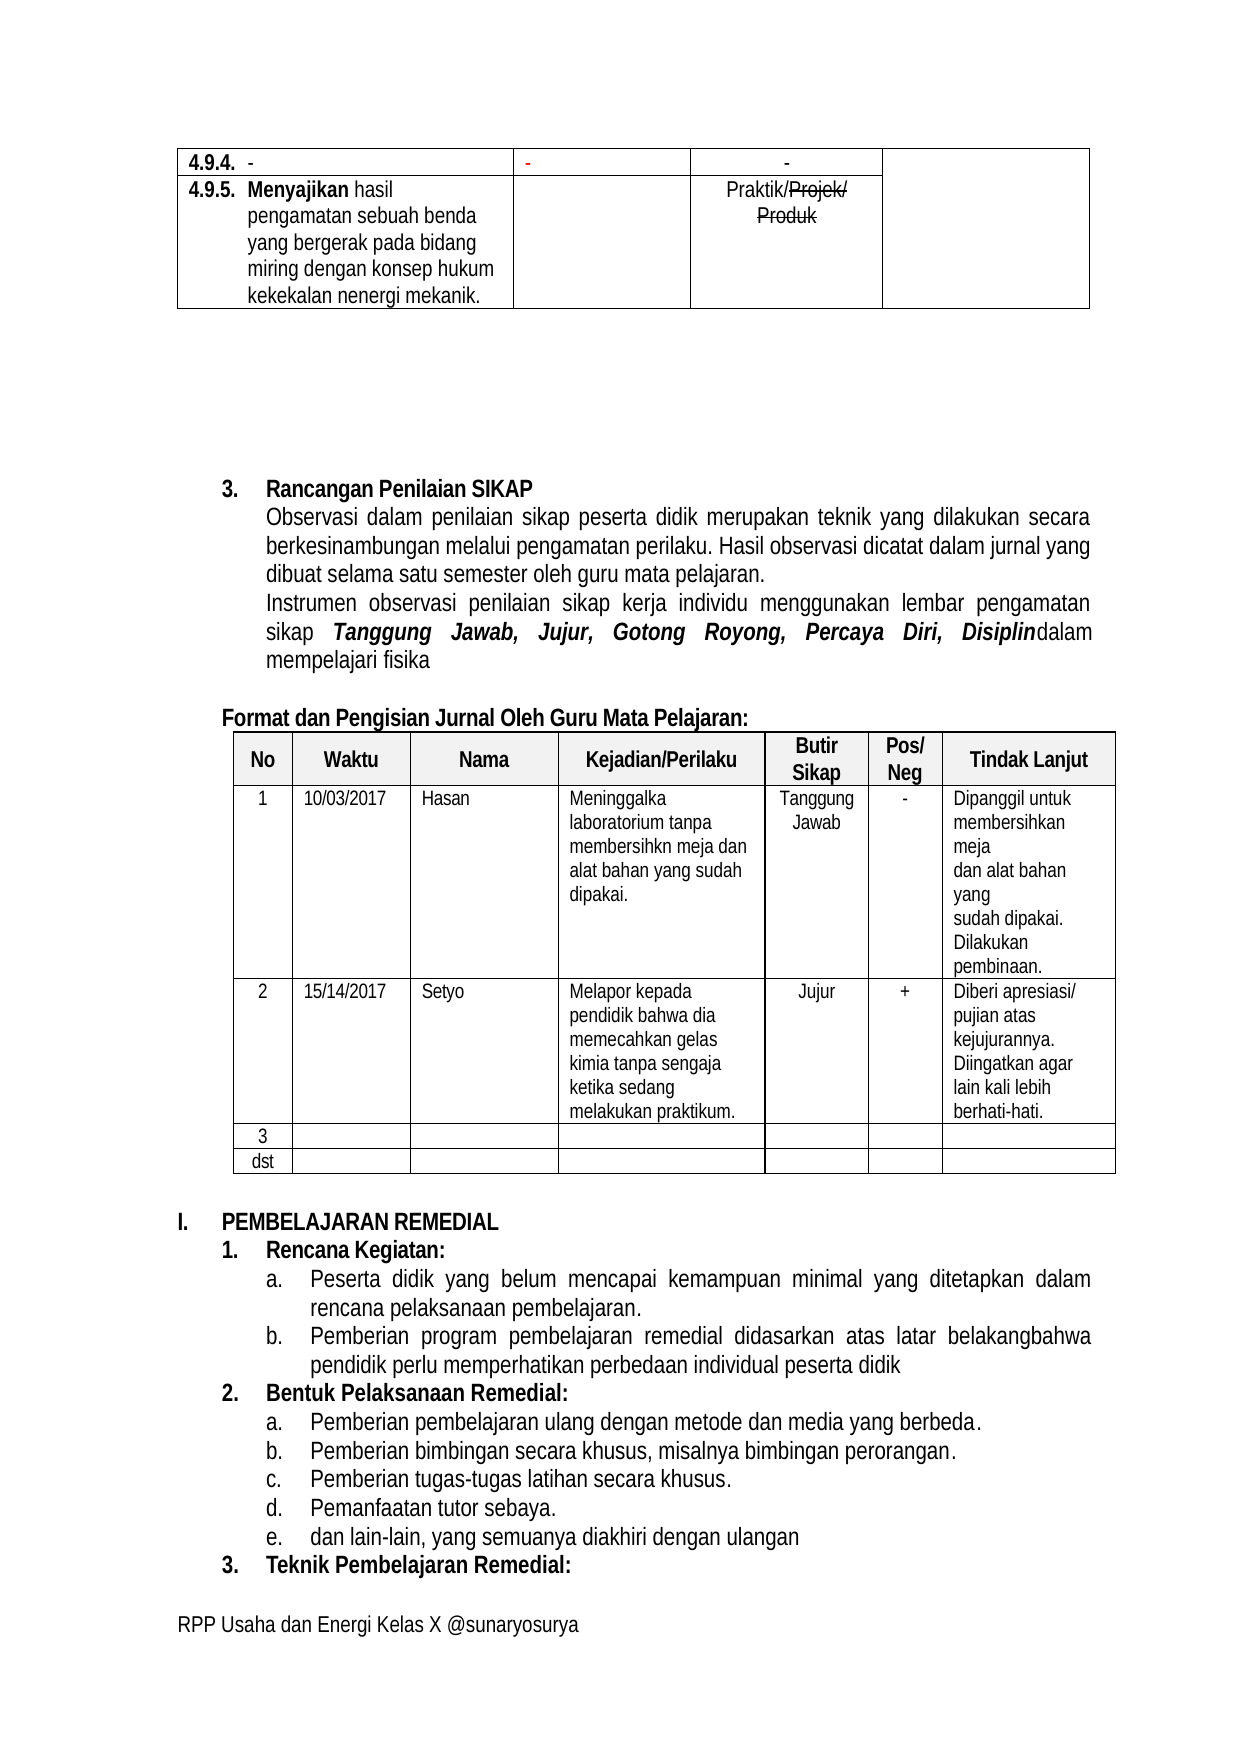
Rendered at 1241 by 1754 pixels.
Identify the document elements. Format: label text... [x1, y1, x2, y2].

table_header Waktu [293, 733, 410, 785]
table_cell [943, 1149, 1115, 1173]
table_cell 15/14/2017 [293, 979, 410, 1123]
list Rancangan Penilaian SIKAP [222, 473, 1092, 502]
list Rencana Kegiatan: [222, 1235, 1092, 1264]
table_header Butir Sikap [766, 733, 868, 785]
table_header No [234, 733, 292, 785]
table_header Nama [411, 733, 558, 785]
table_cell [869, 1124, 942, 1148]
table_cell Meninggalka laboratorium tanpa membersihkn meja dan alat bahan yang sudah dipakai. [559, 786, 764, 978]
table_cell [293, 1149, 410, 1173]
table_cell [411, 1124, 558, 1148]
list Teknik Pembelajaran Remedial: [222, 1550, 1092, 1579]
list Pemberian pembelajaran ulang dengan metode dan media yang berbeda. [266, 1407, 1092, 1436]
table_cell dst [234, 1149, 292, 1173]
table_cell Tanggung Jawab [766, 786, 868, 978]
list dan lain-lain, yang semuanya diakhiri dengan ulangan [266, 1522, 1092, 1550]
table_header Tindak Lanjut [943, 733, 1115, 785]
table_cell [943, 1124, 1115, 1148]
list Pemberian bimbingan secara khusus, misalnya bimbingan perorangan. [266, 1436, 1092, 1464]
table_cell Praktik/Projek/ Produk [691, 176, 882, 308]
list Pemanfaatan tutor sebaya. [266, 1493, 1092, 1522]
table_cell [559, 1124, 764, 1148]
table_cell Menyajikan hasil pengamatan sebuah benda yang bergerak pada bidang miring dengan konsep hukum kekekalan nenergi mekanik. [178, 176, 513, 308]
table_cell Melapor kepada pendidik bahwa dia memecahkan gelas kimia tanpa sengaja ketika sedang melakukan praktikum. [559, 979, 764, 1123]
table_cell 2 [234, 979, 292, 1123]
text Observasi dalam penilaian sikap peserta didik merupakan teknik yang dilakukan secara berkesinambungan melalui pengamatan perilaku. Hasil observasi dicatat dalam jurnal yang dibuat selama satu semester oleh guru mata pelajaran. [266, 502, 1092, 588]
list Pemberian program pembelajaran remedial didasarkan atas latar belakangbahwa pendidik perlu memperhatikan perbedaan individual peserta didik [266, 1321, 1092, 1378]
table_cell [411, 1149, 558, 1173]
table_header Pos/Neg [869, 733, 942, 785]
list PEMBELAJARAN REMEDIAL [177, 1207, 1092, 1235]
table_cell Setyo [411, 979, 558, 1123]
table_cell - [514, 149, 690, 175]
table_cell [293, 1124, 410, 1148]
table_cell 3 [234, 1124, 292, 1148]
table_cell + [869, 979, 942, 1123]
text Instrumen observasi penilaian sikap kerja individu menggunakan lembar pengamatan sikap Tanggung Jawab, Jujur, Gotong Royong, Percaya Diri, Disiplindalam mempelajari fisika [266, 588, 1092, 674]
list Peserta didik yang belum mencapai kemampuan minimal yang ditetapkan dalam rencana pelaksanaan pembelajaran. [266, 1264, 1092, 1321]
table_cell [766, 1124, 868, 1148]
table_cell Hasan [411, 786, 558, 978]
list Bentuk Pelaksanaan Remedial: [222, 1378, 1092, 1407]
table_cell - [178, 149, 513, 175]
table_cell - [691, 149, 882, 175]
table_cell Jujur [766, 979, 868, 1123]
table_cell [514, 176, 690, 308]
text Format dan Pengisian Jurnal Oleh Guru Mata Pelajaran: [222, 703, 1092, 731]
list Pemberian tugas-tugas latihan secara khusus. [266, 1464, 1092, 1493]
table_cell - [869, 786, 942, 978]
table_cell [559, 1149, 764, 1173]
table_cell Dipanggil untuk membersihkan meja dan alat bahan yang sudah dipakai. Dilakukan pembinaan. [943, 786, 1115, 978]
table_cell Diberi apresiasi/ pujian atas kejujurannya. Diingatkan agar lain kali lebih berhati-hati. [943, 979, 1115, 1123]
table_cell [766, 1149, 868, 1173]
table_cell [869, 1149, 942, 1173]
table_cell 1 [234, 786, 292, 978]
table_header Kejadian/Perilaku [559, 733, 764, 785]
table_cell 10/03/2017 [293, 786, 410, 978]
